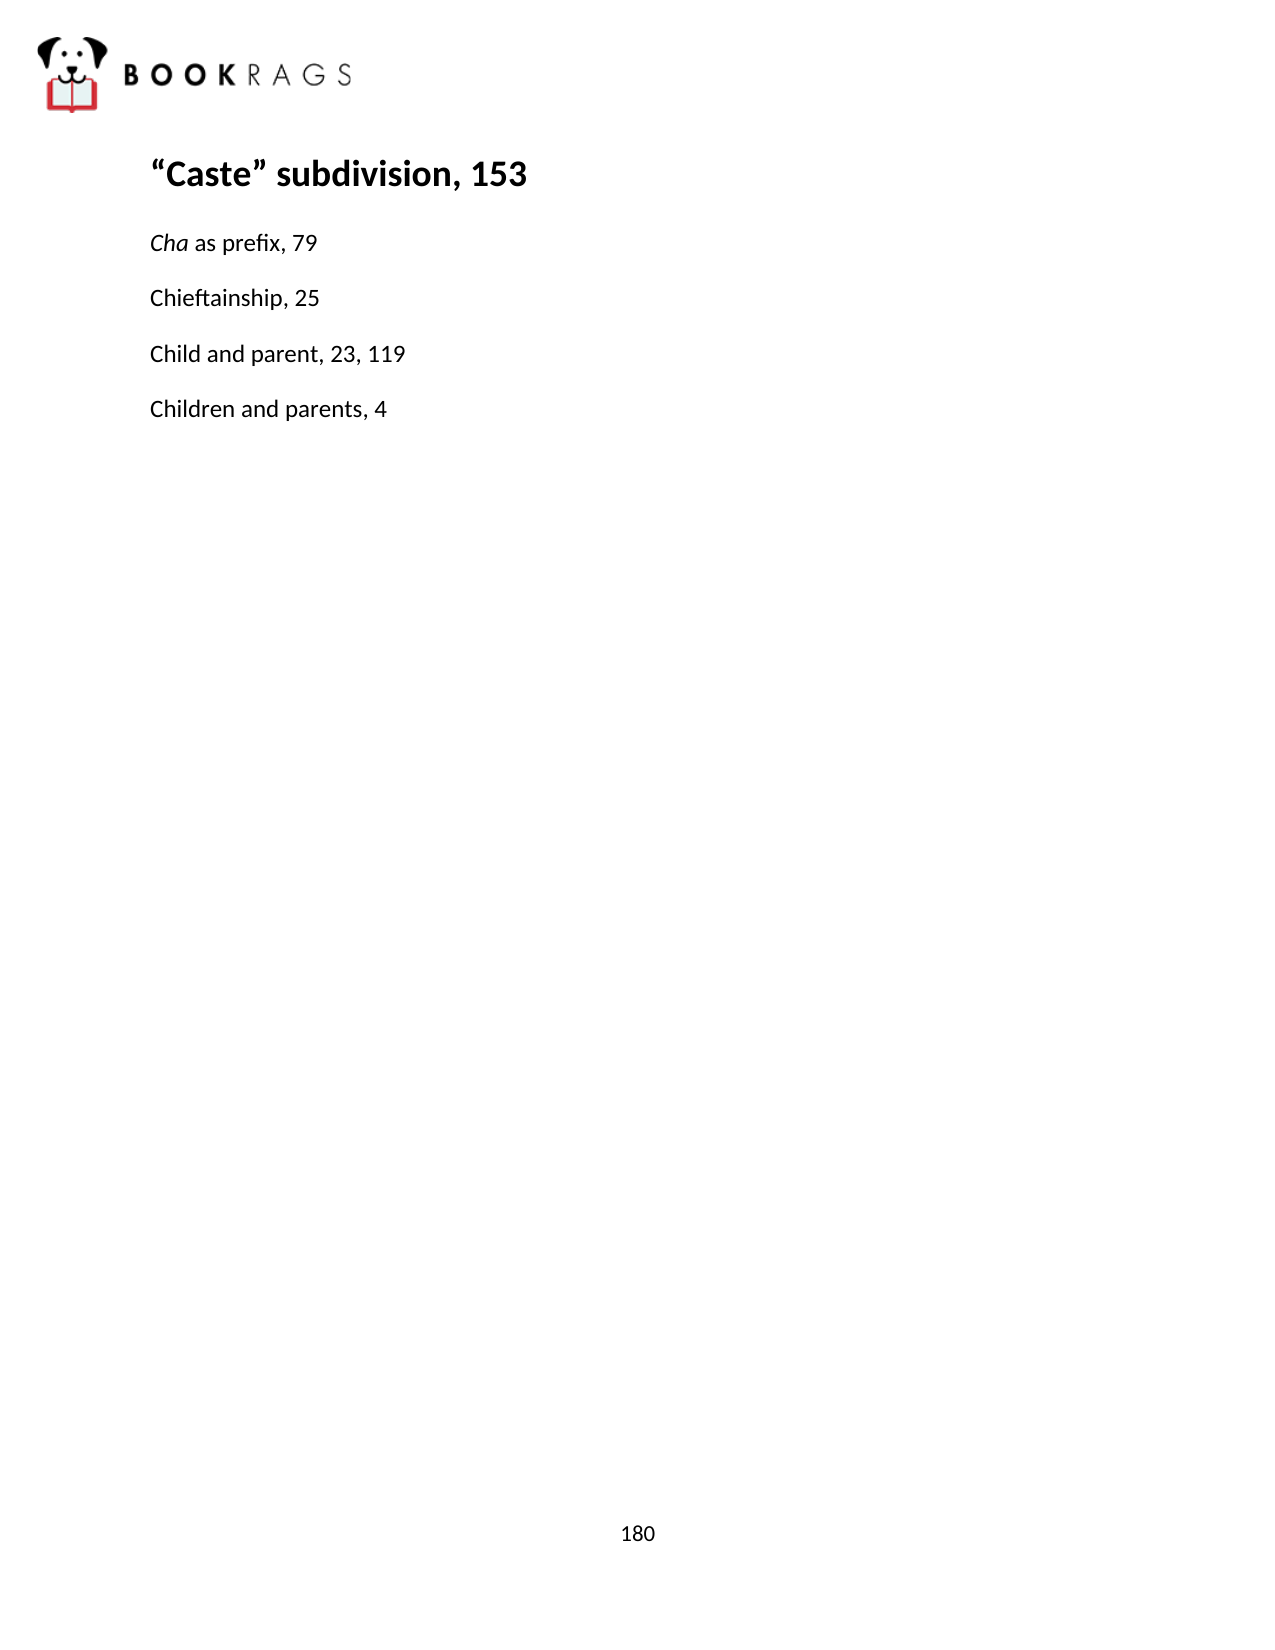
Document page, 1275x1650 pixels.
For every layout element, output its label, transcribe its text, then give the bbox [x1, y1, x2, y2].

picture [37, 37, 351, 113]
text Chieftainship, 25 [150, 282, 1125, 313]
text Child and parent, 23, 119 [150, 338, 1125, 368]
text Cha as prefix, 79 [150, 227, 1125, 257]
text “Caste” subdivision, 153 [150, 150, 1125, 196]
text Children and parents, 4 [150, 393, 1125, 424]
